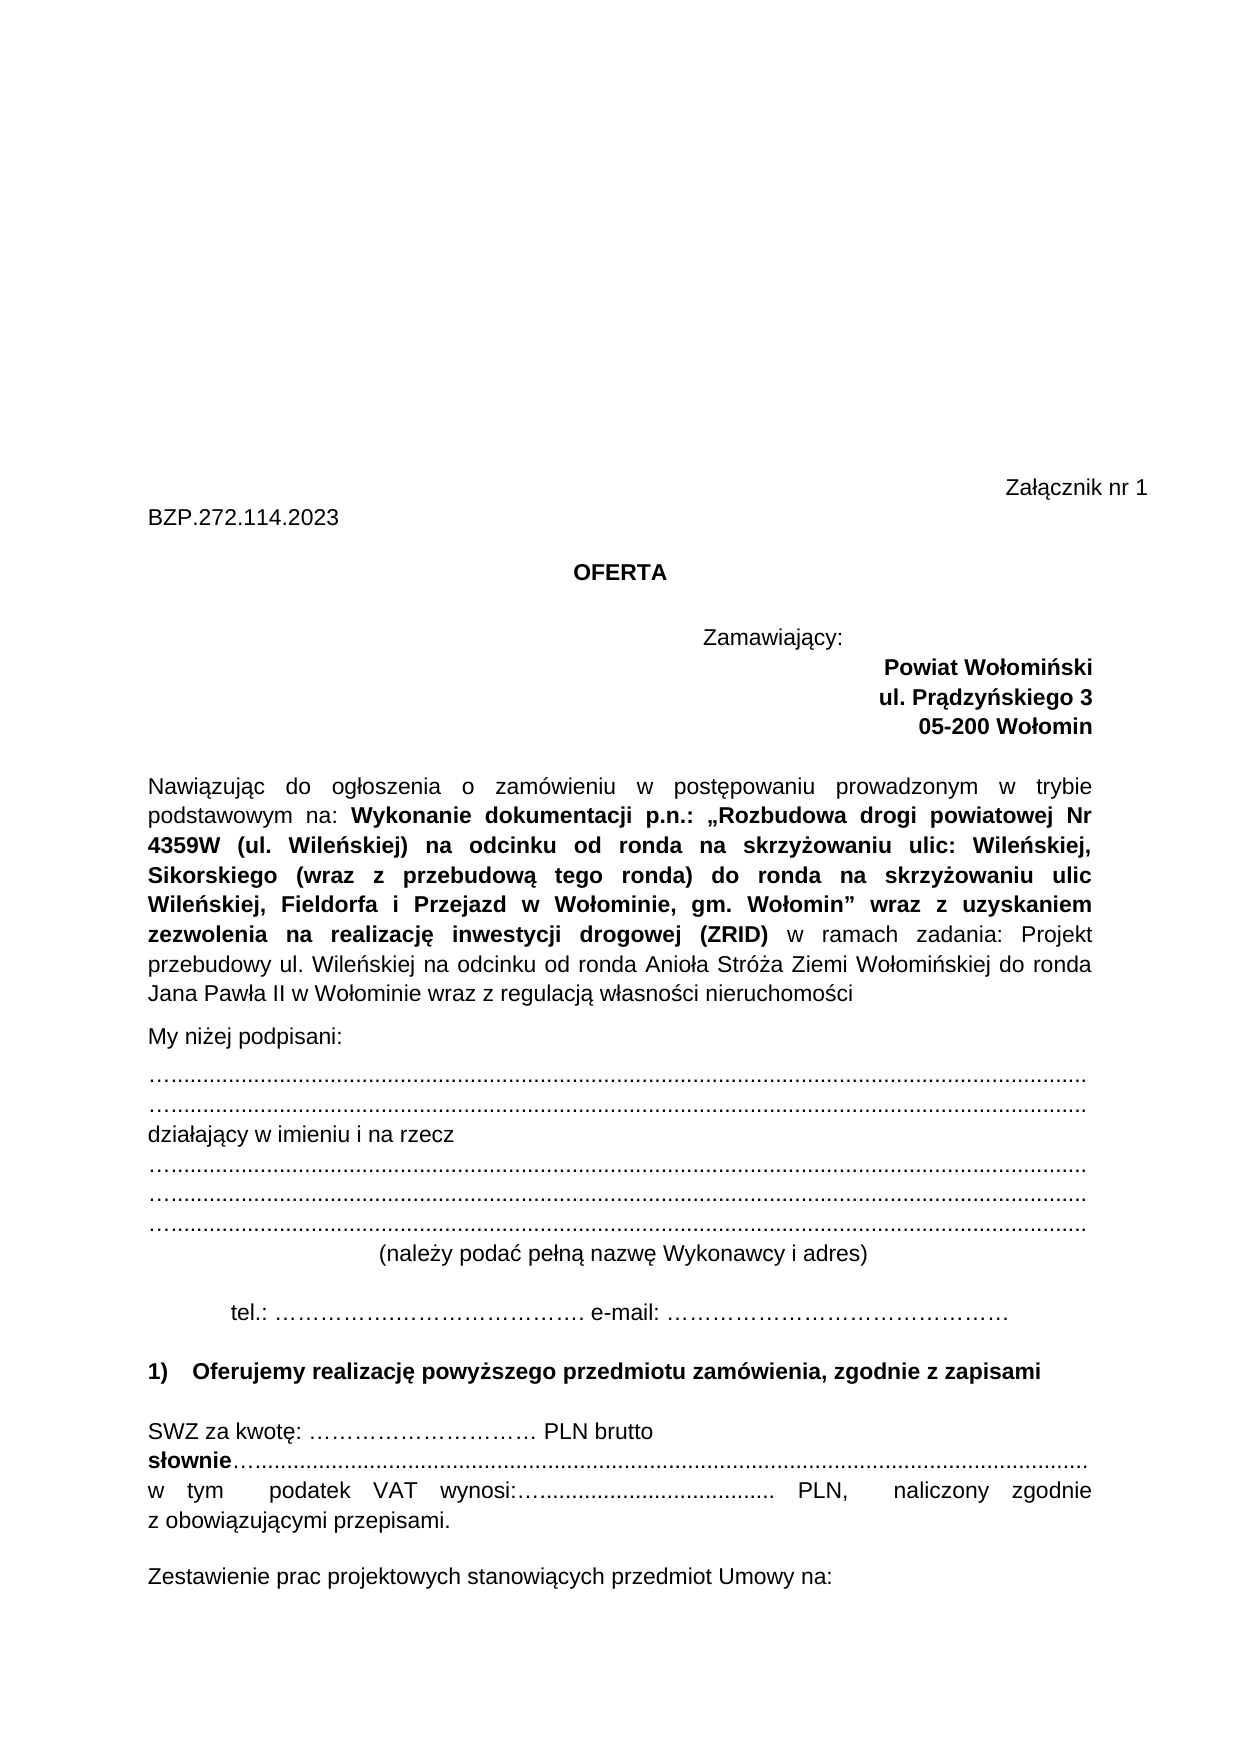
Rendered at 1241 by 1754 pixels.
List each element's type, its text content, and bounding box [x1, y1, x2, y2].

text BZP.272.114.2023 [148, 504, 1093, 530]
text tel.: …………….……………………. e-mail: ……………………………………… [148, 1299, 1093, 1325]
text …................................................................................................................................................ [148, 1210, 1093, 1236]
text słownie…................................................................................................................................... [148, 1447, 1093, 1474]
text OFERTA [148, 558, 1093, 585]
text w tym podatek VAT wynosi:…..................................... PLN, naliczony zgodnie z obowiązującymi przepisami. [148, 1477, 1093, 1533]
text Powiat Wołomiński [148, 654, 1093, 680]
text ul. Prądzyńskiego 3 [148, 683, 1093, 710]
text (należy podać pełną nazwę Wykonawcy i adres) [148, 1239, 1093, 1266]
text …................................................................................................................................................ [148, 1180, 1093, 1207]
text Zestawienie prac projektowych stanowiących przedmiot Umowy na: [148, 1563, 1093, 1589]
text …................................................................................................................................................ [148, 1091, 1093, 1117]
text Zamawiający: [703, 624, 1093, 651]
text 05-200 Wołomin [148, 713, 1093, 739]
text My niżej podpisani: [148, 1023, 1093, 1049]
text Załącznik nr 1 [153, 474, 1135, 501]
text Nawiązując do ogłoszenia o zamówieniu w postępowaniu prowadzonym w trybie podstawowym na: Wykonanie dokumentacji p.n.: „Rozbudowa drogi powiatowej Nr 4359W (ul. Wileńskiej) na odcinku od ronda na skrzyżowaniu ulic: Wileńskiej, Sikorskiego (wraz z przebudową tego ronda) do ronda na skrzyżowaniu ulic Wileńskiej, Fieldorfa i Przejazd w Wołominie, gm. Wołomin” wraz z uzyskaniem zezwolenia na realizację inwestycji drogowej (ZRID) w ramach zadania: Projekt przebudowy ul. Wileńskiej na odcinku od ronda Anioła Stróża Ziemi Wołomińskiej do ronda Jana Pawła II w Wołominie wraz z regulacją własności nieruchomości [148, 773, 1093, 1007]
text działający w imieniu i na rzecz …................................................................................................................................................ [148, 1121, 1093, 1177]
list Oferujemy realizację powyższego przedmiotu zamówienia, zgodnie z zapisami [148, 1358, 1093, 1385]
text …................................................................................................................................................ [148, 1061, 1093, 1088]
text SWZ za kwotę: ………………………… PLN brutto [148, 1418, 1093, 1444]
